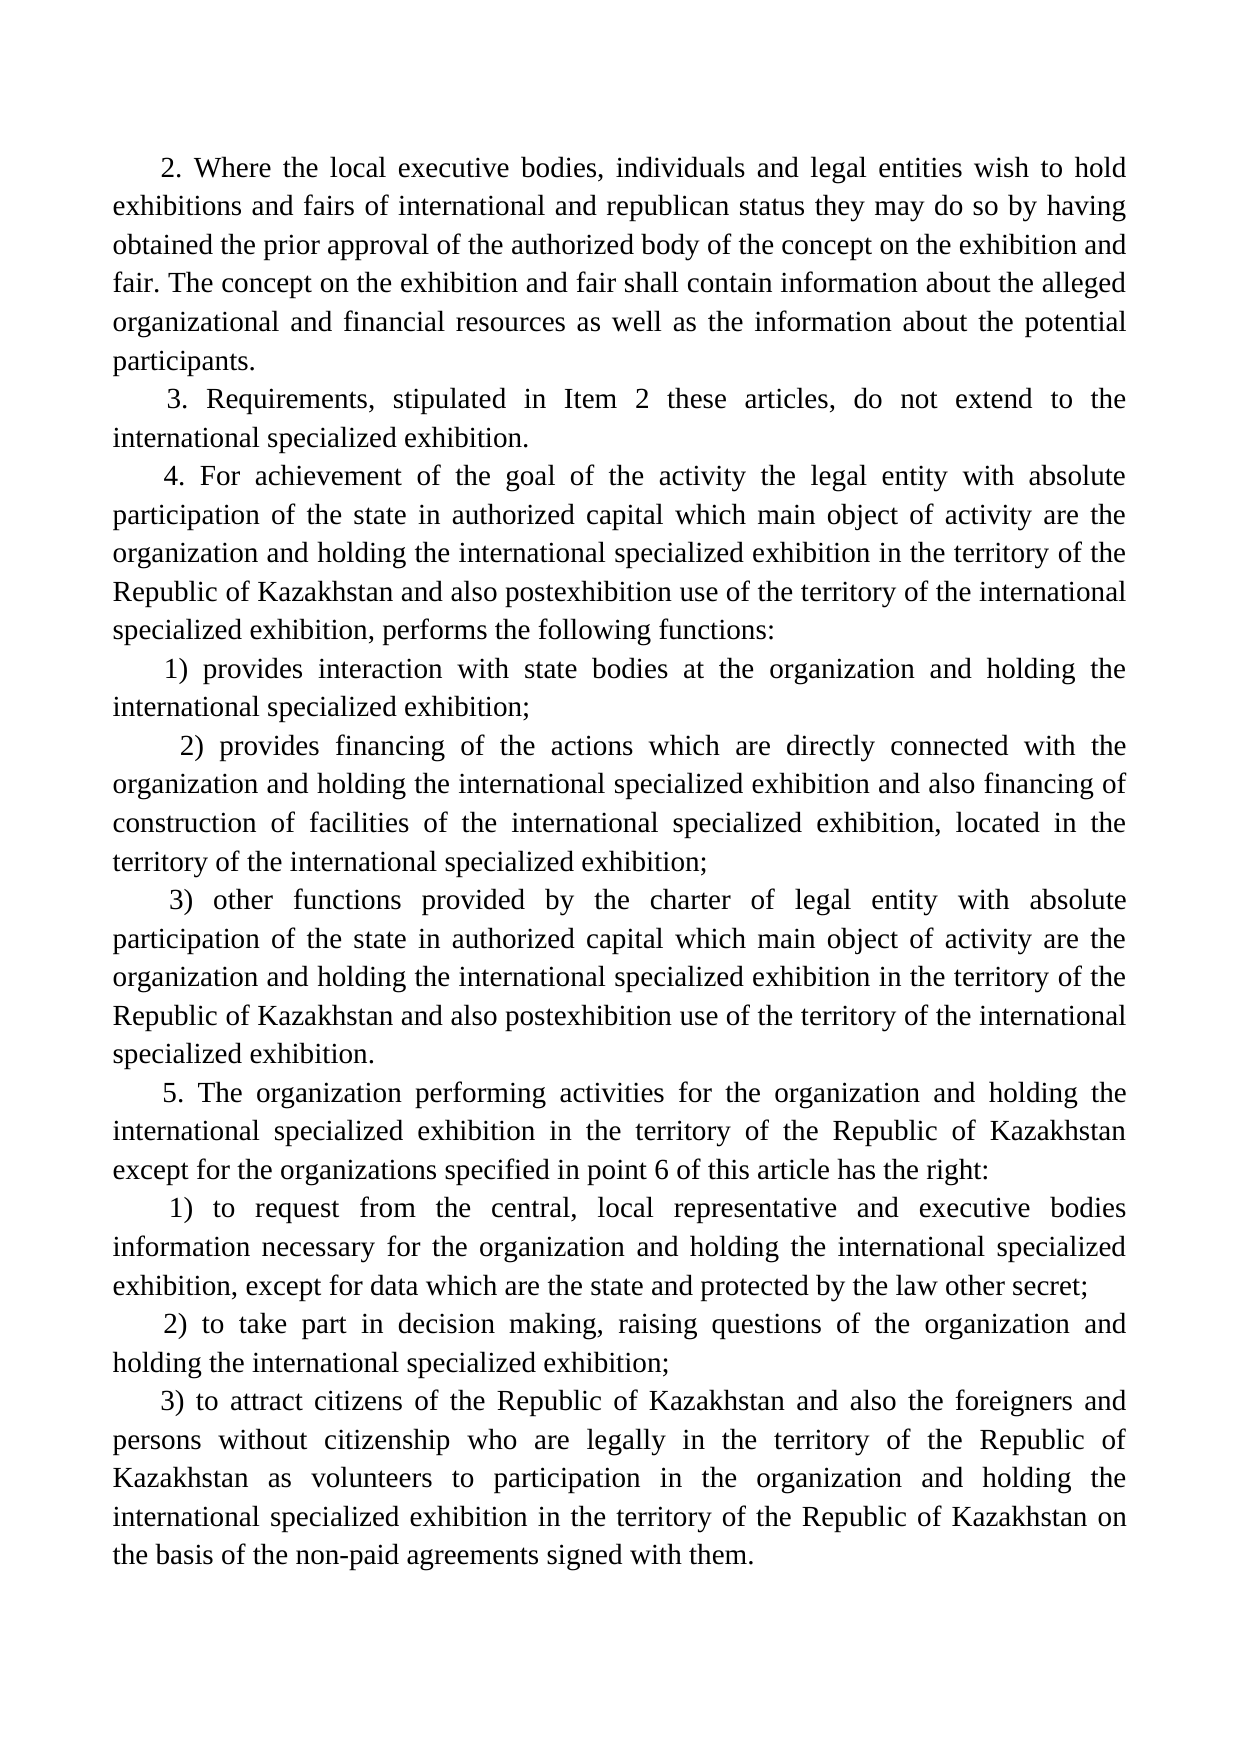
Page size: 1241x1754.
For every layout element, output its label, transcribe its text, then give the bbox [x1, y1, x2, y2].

text 3) other functions provided by the charter of legal entity with absolute participation of the state in authorized capital which main object of activity are the organization and holding the international specialized exhibition in the territory of the Republic of Kazakhstan and also postexhibition use of the territory of the international specialized exhibition. [112, 882, 1128, 1070]
text 1) to request from the central, local representative and executive bodies information necessary for the organization and holding the international specialized exhibition, except for data which are the state and protected by the law other secret; [112, 1191, 1128, 1301]
text 2. Where the local executive bodies, individuals and legal entities wish to hold exhibitions and fairs of international and republican status they may do so by having obtained the prior approval of the authorized body of the concept on the exhibition and fair. The concept on the exhibition and fair shall contain information about the alleged organizational and financial resources as well as the information about the potential participants. [112, 150, 1128, 376]
text 2) to take part in decision making, raising questions of the organization and holding the international specialized exhibition; [112, 1306, 1128, 1378]
text 3. Requirements, stipulated in Item 2 these articles, do not extend to the international specialized exhibition. [112, 381, 1128, 453]
text 3) to attract citizens of the Republic of Kazakhstan and also the foreigners and persons without citizenship who are legally in the territory of the Republic of Kazakhstan as volunteers to participation in the organization and holding the international specialized exhibition in the territory of the Republic of Kazakhstan on the basis of the non-paid agreements signed with them. [112, 1383, 1128, 1571]
text 1) provides interaction with state bodies at the organization and holding the international specialized exhibition; [112, 651, 1128, 723]
text 4. For achievement of the goal of the activity the legal entity with absolute participation of the state in authorized capital which main object of activity are the organization and holding the international specialized exhibition in the territory of the Republic of Kazakhstan and also postexhibition use of the territory of the international specialized exhibition, performs the following functions: [112, 458, 1128, 646]
text 5. The organization performing activities for the organization and holding the international specialized exhibition in the territory of the Republic of Kazakhstan except for the organizations specified in point 6 of this article has the right: [112, 1075, 1128, 1186]
text 2) provides financing of the actions which are directly connected with the organization and holding the international specialized exhibition and also financing of construction of facilities of the international specialized exhibition, located in the territory of the international specialized exhibition; [112, 728, 1128, 877]
